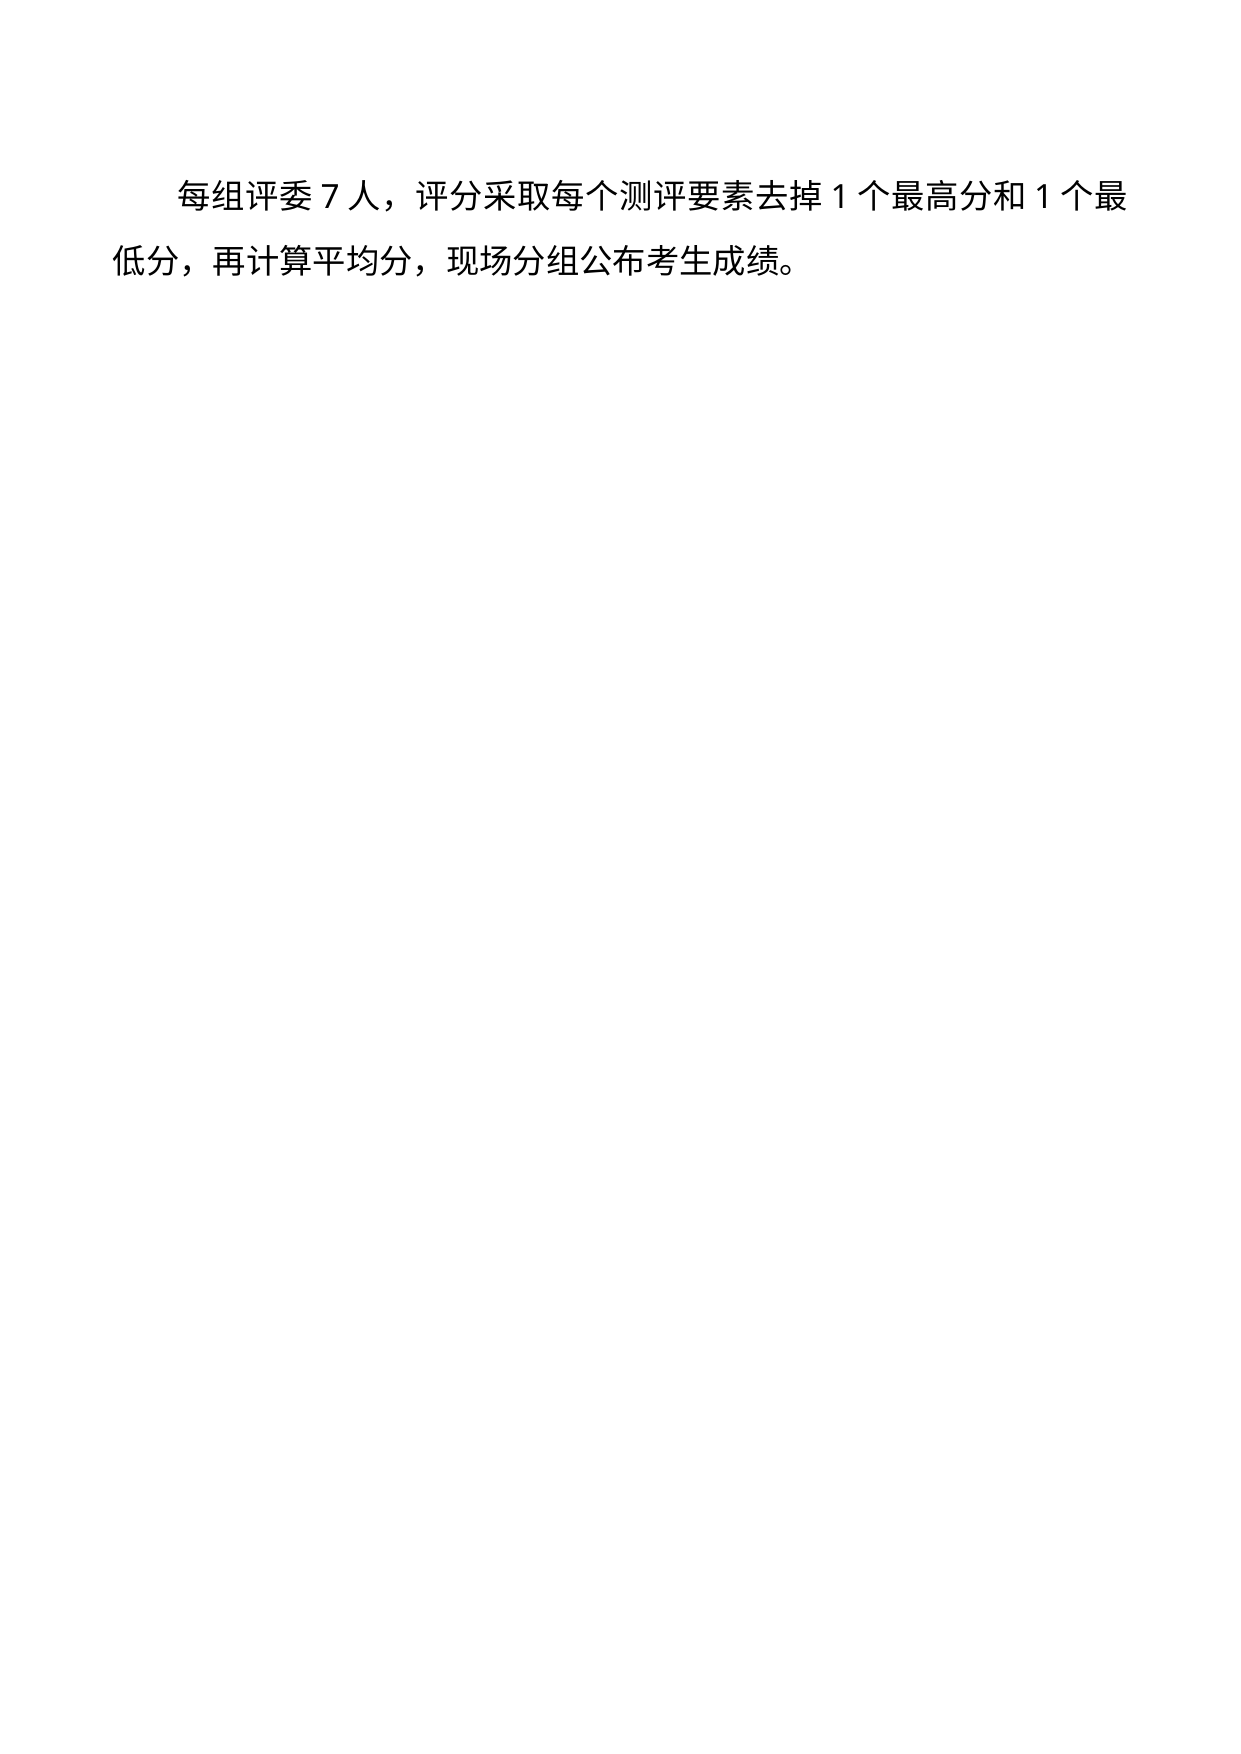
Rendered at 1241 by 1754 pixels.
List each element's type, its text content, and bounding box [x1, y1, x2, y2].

text 每组评委7人，评分采取每个测评要素去掉1个最高分和1个最低分，再计算平均分，现场分组公布考生成绩。 [112, 162, 1128, 292]
